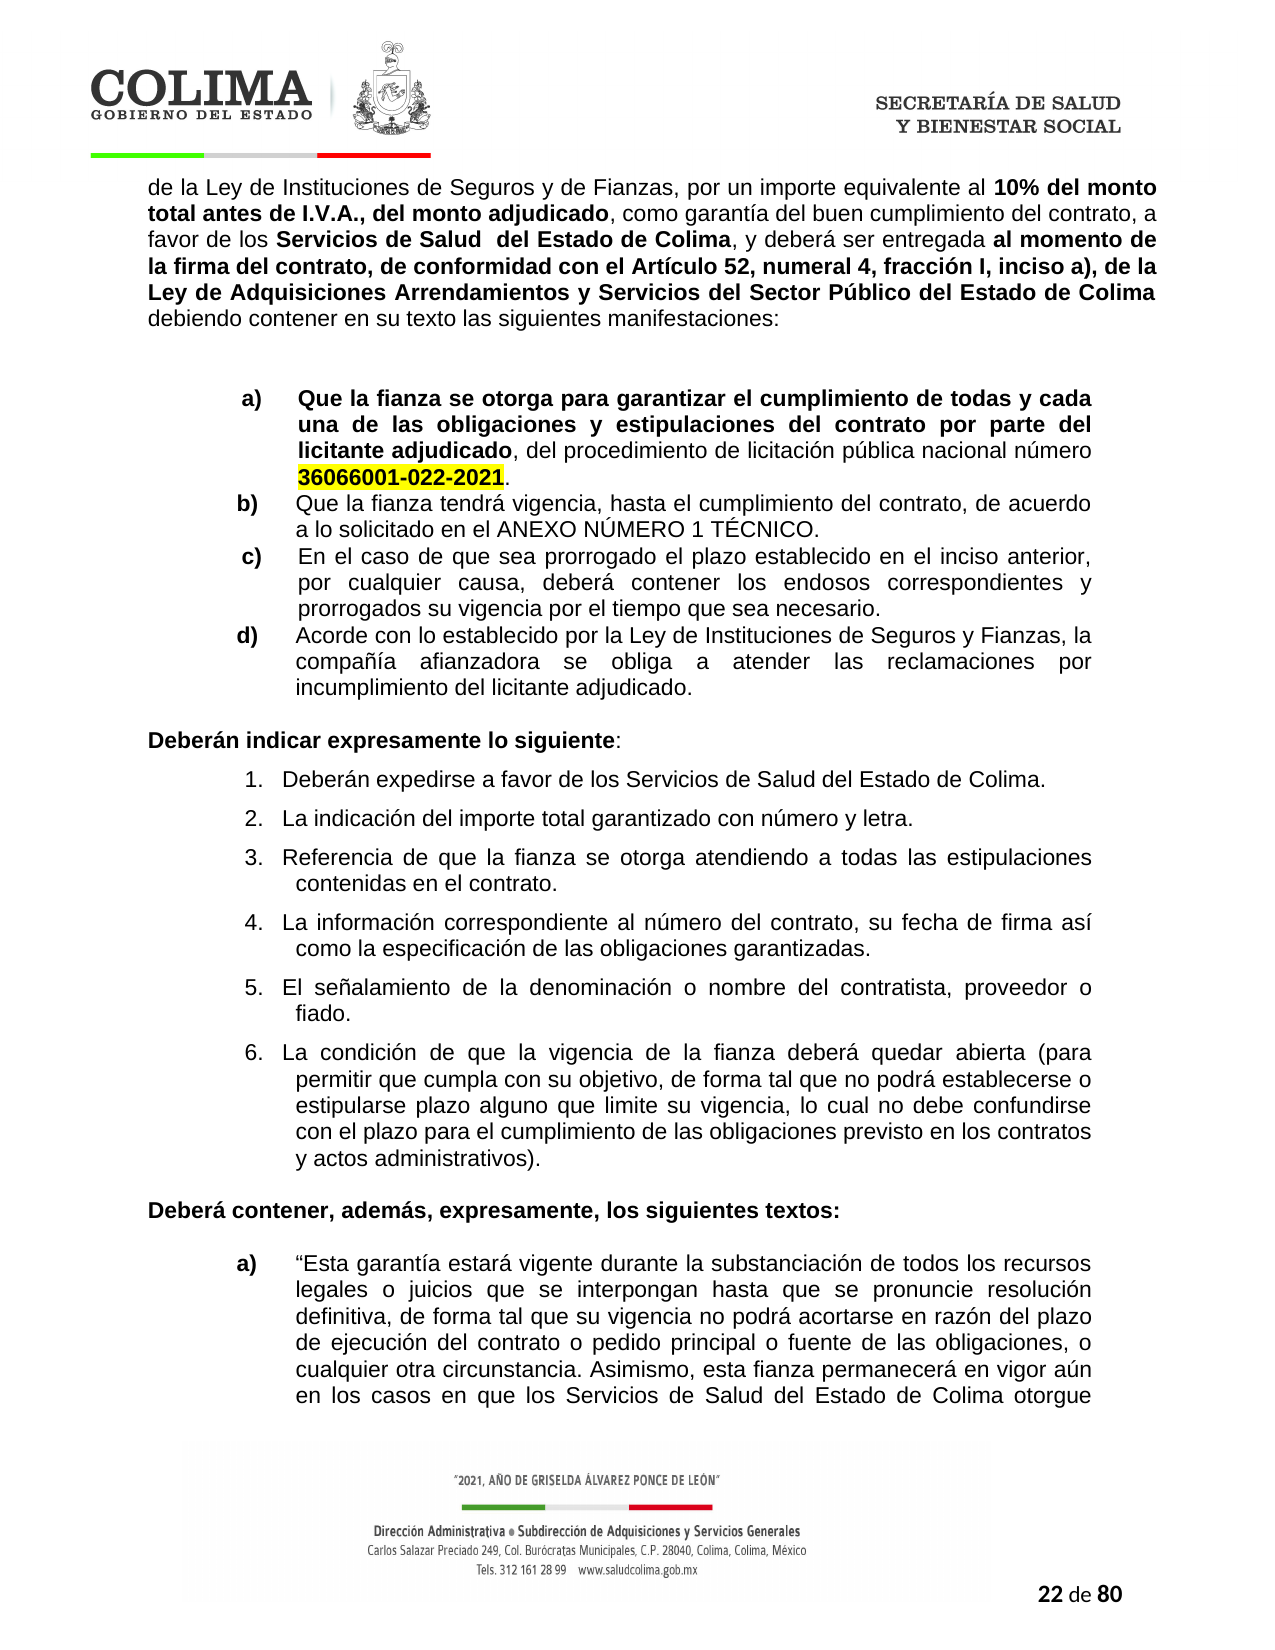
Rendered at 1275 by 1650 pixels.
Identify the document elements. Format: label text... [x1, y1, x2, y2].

list La indicación del importe total garantizado con número y letra. [244, 805, 1092, 831]
text Deberán indicar expresamente lo siguiente: [148, 727, 1157, 753]
list La información correspondiente al número del contrato, su fecha de firma así como la especificación de las obligaciones garantizadas. [244, 909, 1092, 962]
text b) Que la fianza tendrá vigencia, hasta el cumplimiento del contrato, de acuerdo a lo solicitado en el ANEXO NÚMERO 1 TÉCNICO. [236, 490, 1092, 543]
list La condición de que la vigencia de la fianza deberá quedar abierta (para permitir que cumpla con su objetivo, de forma tal que no podrá establecerse o estipularse plazo alguno que limite su vigencia, lo cual no debe confundirse con el plazo para el cumplimiento de las obligaciones previsto en los contratos y actos administrativos). [244, 1039, 1092, 1171]
text d) Acorde con lo establecido por la Ley de Instituciones de Seguros y Fianzas, la compañía afianzadora se obliga a atender las reclamaciones por incumplimiento del licitante adjudicado. [236, 622, 1092, 701]
list Referencia de que la fianza se otorga atendiendo a todas las estipulaciones contenidas en el contrato. [244, 844, 1092, 896]
picture [182, 1441, 992, 1602]
list Deberán expedirse a favor de los Servicios de Salud del Estado de Colima. [244, 766, 1092, 792]
list El señalamiento de la denominación o nombre del contratista, proveedor o fiado. [244, 974, 1092, 1027]
text c) En el caso de que sea prorrogado el plazo establecido en el inciso anterior, por cualquier causa, deberá contener los endosos correspondientes y prorrogados su vigencia por el tiempo que sea necesario. [241, 543, 1092, 622]
text a) Que la fianza se otorga para garantizar el cumplimiento de todas y cada una de las obligaciones y estipulaciones del contrato por parte del licitante adjudicado, del procedimiento de licitación pública nacional número 36066001-022-2021. [241, 384, 1092, 490]
text Deberá contener, además, expresamente, los siguientes textos: [148, 1197, 1157, 1224]
picture [0, 31, 1238, 182]
